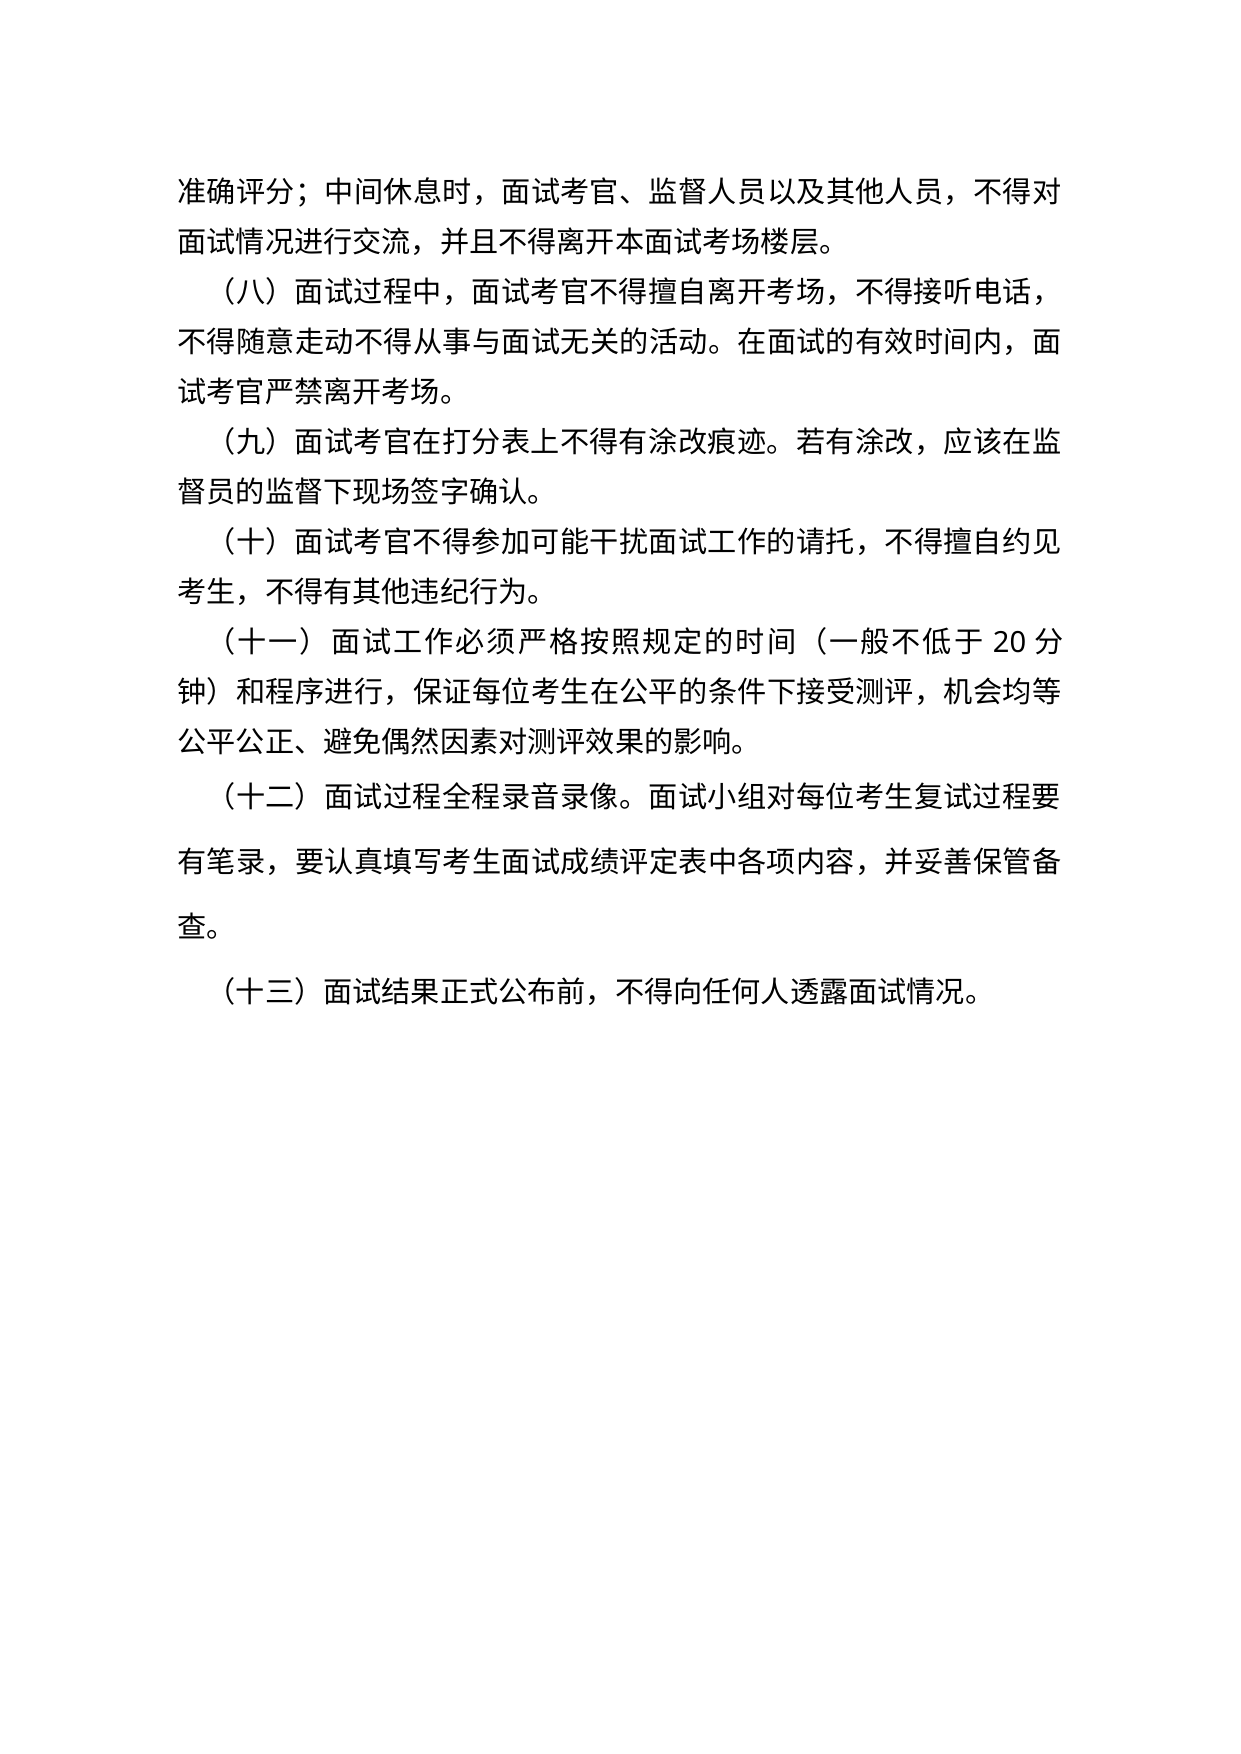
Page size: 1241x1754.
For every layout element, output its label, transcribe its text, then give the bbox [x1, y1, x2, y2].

text （十一）面试工作必须严格按照规定的时间（一般不低于20分钟）和程序进行，保证每位考生在公平的条件下接受测评，机会均等、公平公正、避免偶然因素对测评效果的影响。 [177, 612, 1063, 762]
text （八）面试过程中，面试考官不得擅自离开考场，不得接听电话，不得随意走动不得从事与面试无关的活动。在面试的有效时间内，面试考官严禁离开考场。 [177, 262, 1063, 412]
text （十二）面试过程全程录音录像。面试小组对每位考生复试过程要有笔录，要认真填写考生面试成绩评定表中各项内容，并妥善保管备查。 [177, 762, 1063, 957]
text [177, 162, 1063, 262]
text （十三）面试结果正式公布前，不得向任何人透露面试情况。 [177, 957, 1063, 1022]
text （十）面试考官不得参加可能干扰面试工作的请托，不得擅自约见考生，不得有其他违纪行为。 [177, 512, 1063, 612]
text （九）面试考官在打分表上不得有涂改痕迹。若有涂改，应该在监督员的监督下现场签字确认。 [177, 412, 1063, 512]
